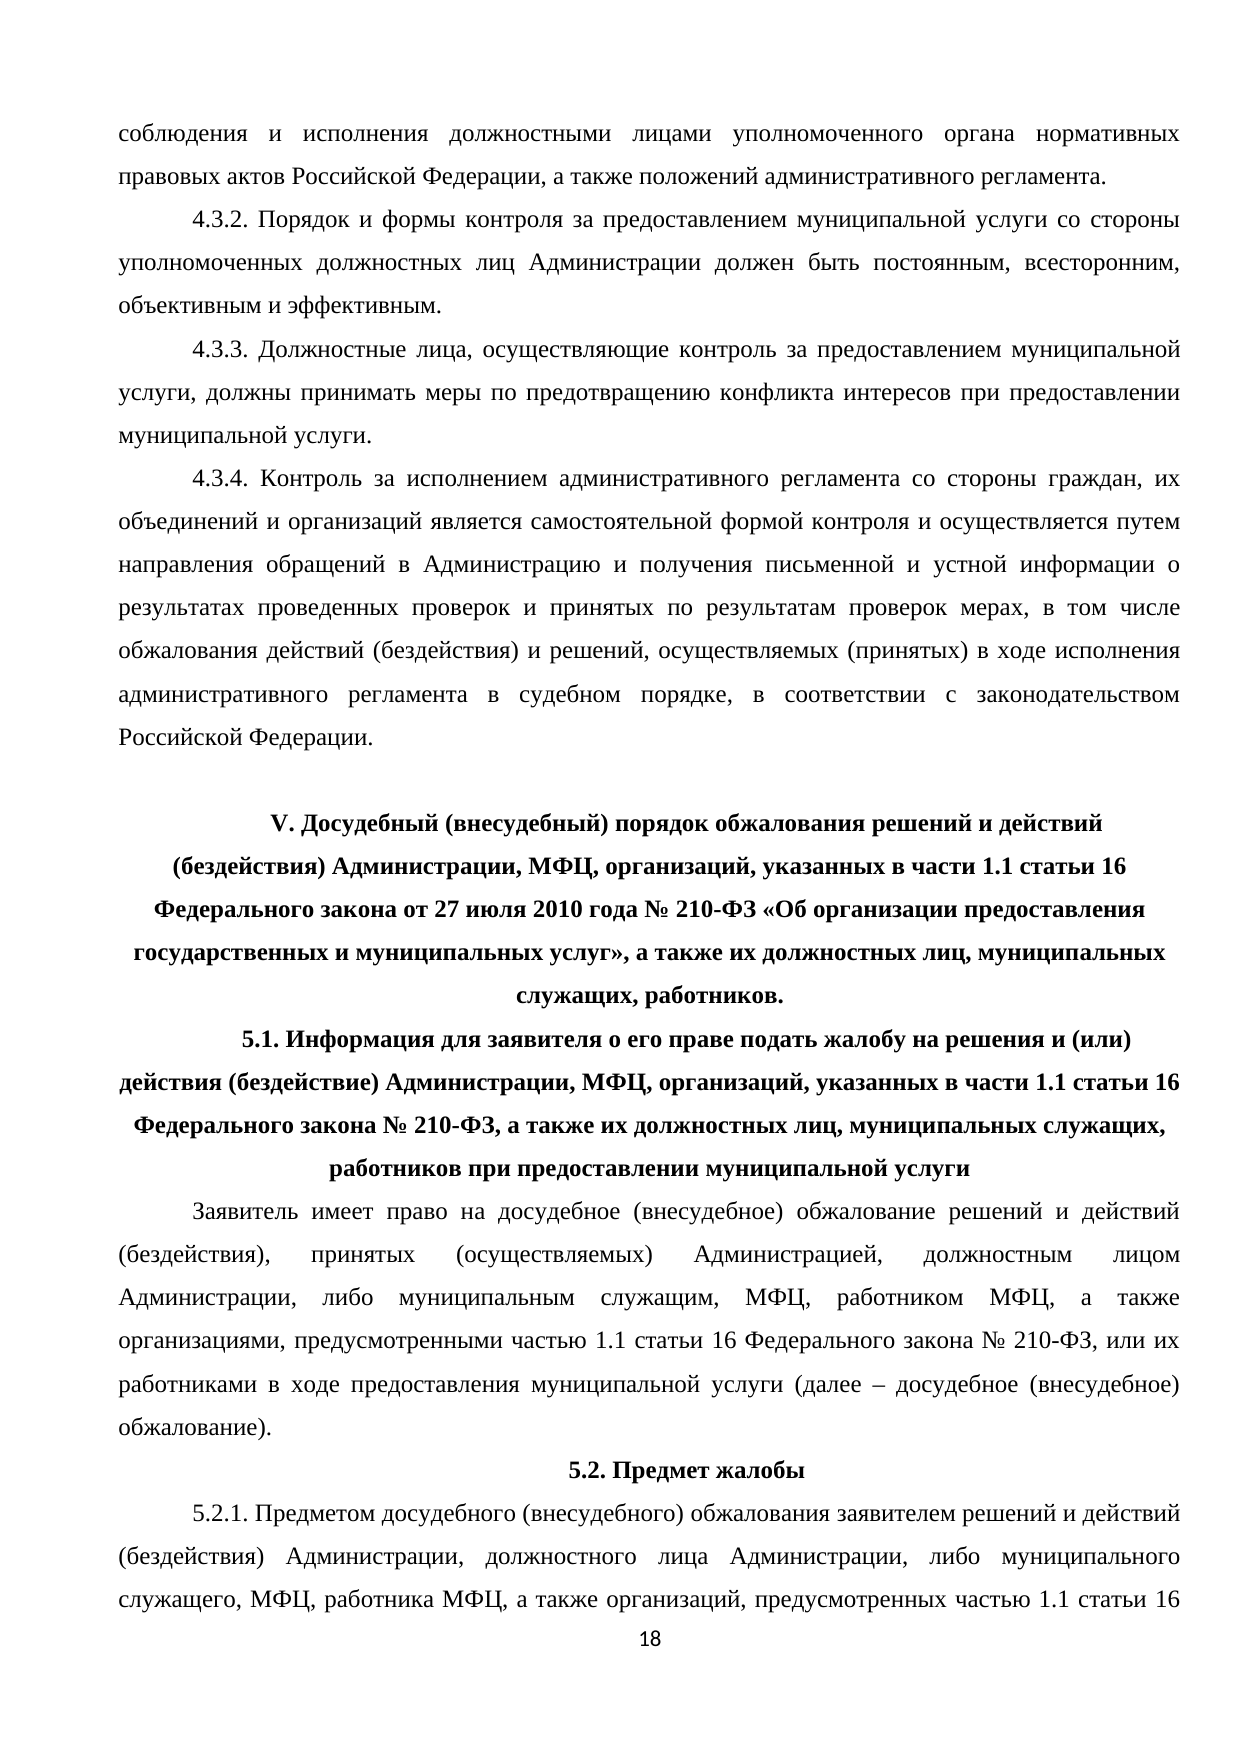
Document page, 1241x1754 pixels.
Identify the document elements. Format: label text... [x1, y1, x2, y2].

text 4.3.2. Порядок и формы контроля за предоставлением муниципальной услуги со стороны уполномоченных должностных лиц Администрации должен быть постоянным, всесторонним, объективным и эффективным. [118, 204, 1181, 319]
text 4.3.4. Контроль за исполнением административного регламента со стороны граждан, их объединений и организаций является самостоятельной формой контроля и осуществляется путем направления обращений в Администрацию и получения письменной и устной информации о результатах проведенных проверок и принятых по результатам проверок мерах, в том числе обжалования действий (бездействия) и решений, осуществляемых (принятых) в ходе исполнения административного регламента в судебном порядке, в соответствии с законодательством Российской Федерации. [118, 463, 1181, 751]
text 4.3.3. Должностные лица, осуществляющие контроль за предоставлением муниципальной услуги, должны принимать меры по предотвращению конфликта интересов при предоставлении муниципальной услуги. [118, 334, 1181, 449]
text V. Досудебный (внесудебный) порядок обжалования решений и действий (бездействия) Администрации, МФЦ, организаций, указанных в части 1.1 статьи 16 Федерального закона от 27 июля 2010 года № 210-ФЗ «Об организации предоставления государственных и муниципальных услуг», а также их должностных лиц, муниципальных служащих, работников. [118, 808, 1181, 1009]
text Заявитель имеет право на досудебное (внесудебное) обжалование решений и действий (бездействия), принятых (осуществляемых) Администрацией, должностным лицом Администрации, либо муниципальным служащим, МФЦ, работником МФЦ, а также организациями, предусмотренными частью 1.1 статьи 16 Федерального закона № 210-ФЗ, или их работниками в ходе предоставления муниципальной услуги (далее – досудебное (внесудебное) обжалование). [118, 1196, 1181, 1441]
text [118, 118, 1181, 190]
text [118, 1498, 1181, 1613]
text 5.2. Предмет жалобы [118, 1455, 1181, 1484]
text 5.1. Информация для заявителя о его праве подать жалобу на решения и (или) действия (бездействие) Администрации, МФЦ, организаций, указанных в части 1.1 статьи 16 Федерального закона № 210-ФЗ, а также их должностных лиц, муниципальных служащих, работников при предоставлении муниципальной услуги [118, 1024, 1181, 1182]
